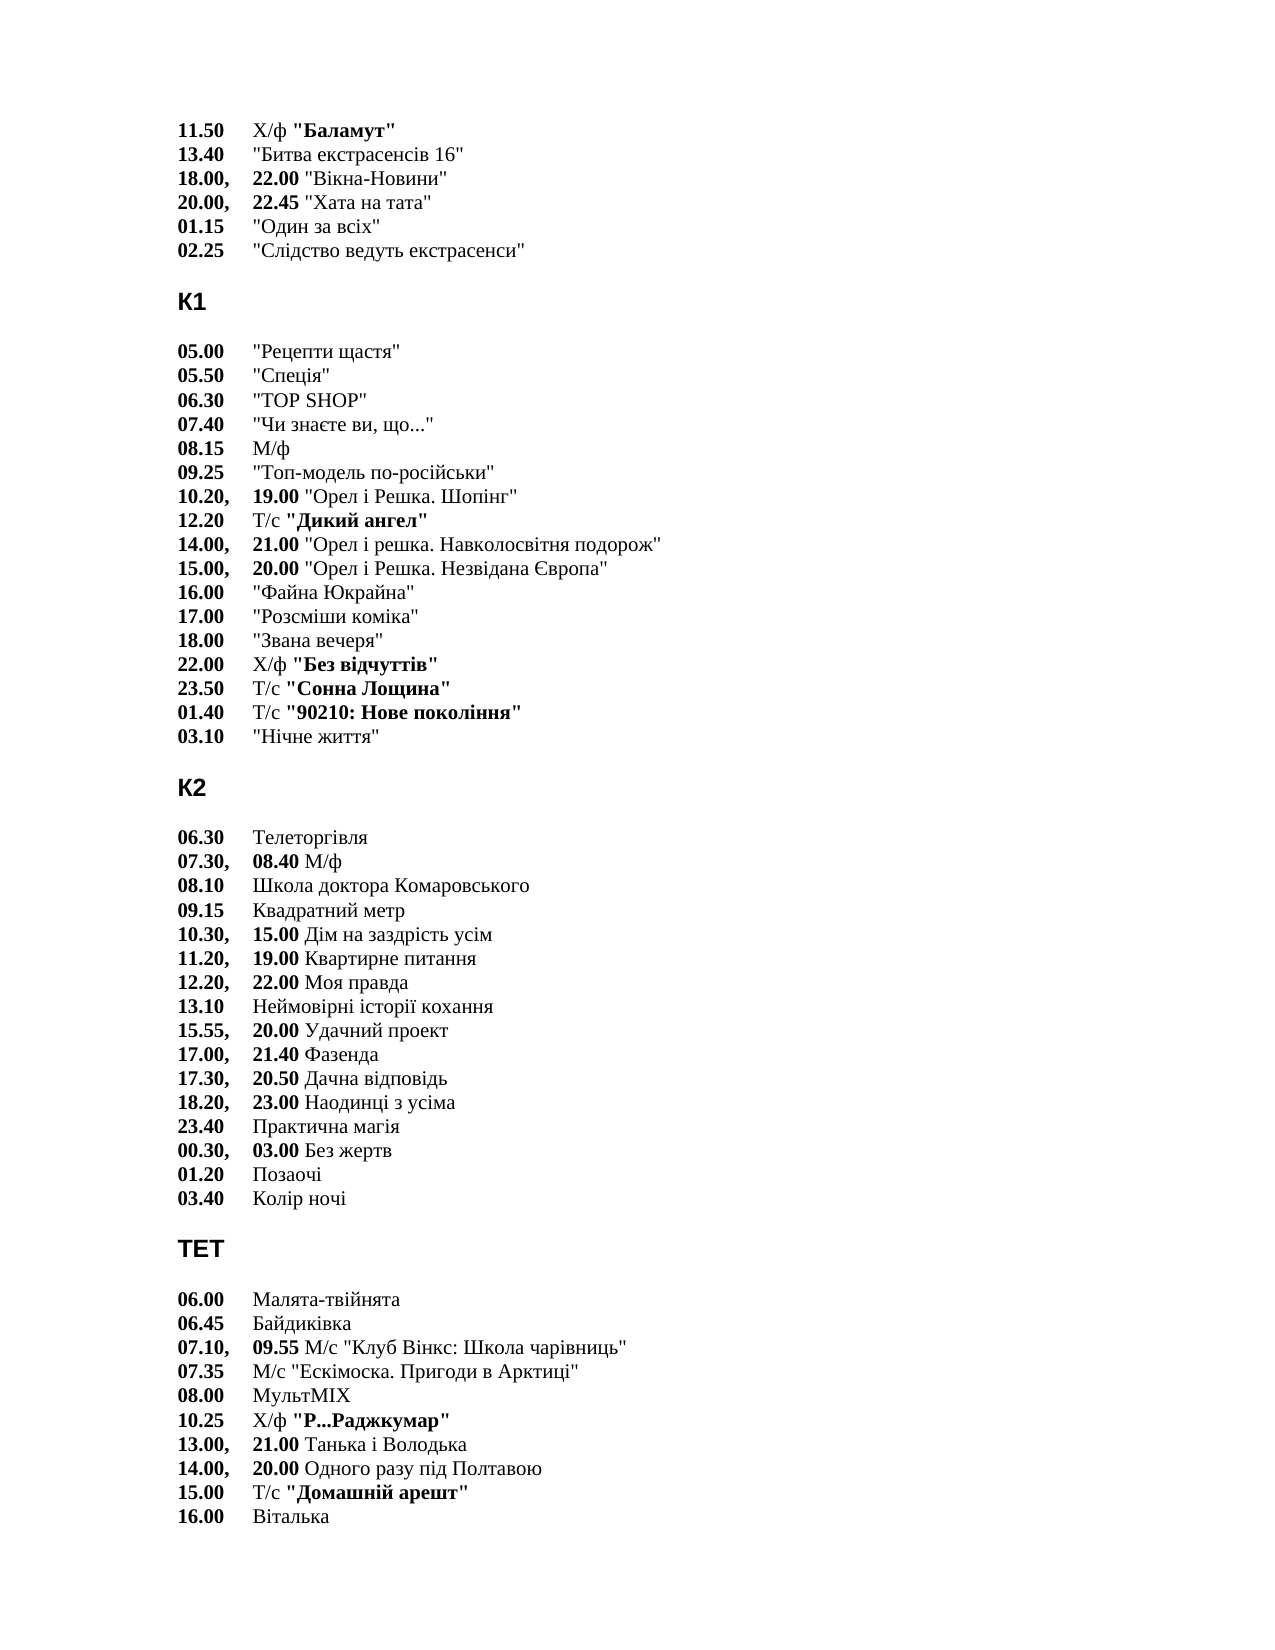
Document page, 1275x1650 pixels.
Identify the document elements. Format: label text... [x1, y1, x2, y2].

text 13.10 Неймовірні історії кохання [177, 994, 1186, 1018]
text 15.55, 20.00 Удачний проект [177, 1018, 1186, 1042]
text К2 [177, 772, 1186, 801]
text 13.00, 21.00 Танька і Володька [177, 1432, 1186, 1456]
text 17.00, 21.40 Фазенда [177, 1042, 1186, 1066]
text 01.20 Позаочі [177, 1162, 1186, 1186]
text 15.00 Т/с "Домашній арешт" [177, 1480, 1186, 1504]
text 01.40 Т/с "90210: Нове покоління" [177, 700, 1186, 724]
text 23.50 Т/с "Сонна Лощина" [177, 676, 1186, 700]
text К1 [177, 287, 1186, 315]
text 10.20, 19.00 "Орел і Решка. Шопінг" [177, 484, 1186, 508]
text 02.25 "Слідство ведуть екстрасенси" [177, 238, 1186, 262]
text 01.15 "Один за всіх" [177, 214, 1186, 238]
text 00.30, 03.00 Без жертв [177, 1138, 1186, 1162]
text 20.00, 22.45 "Хата на тата" [177, 190, 1186, 214]
text 15.00, 20.00 "Орел і Решка. Незвідана Європа" [177, 556, 1186, 580]
text 18.00 "Звана вечеря" [177, 628, 1186, 652]
text 06.30 Телеторгівля [177, 825, 1186, 849]
text 17.00 "Розсміши коміка" [177, 604, 1186, 628]
text 11.50 Х/ф "Баламут" [177, 118, 1186, 142]
text 12.20 Т/с "Дикий ангел" [177, 508, 1186, 532]
text 11.20, 19.00 Квартирне питання [177, 946, 1186, 970]
text 07.30, 08.40 М/ф [177, 849, 1186, 873]
text 03.40 Колір ночі [177, 1186, 1186, 1210]
text 05.00 "Рецепти щастя" [177, 339, 1186, 363]
text 06.30 "TOP SHOP" [177, 387, 1186, 412]
text 06.00 Малята-твійнята [177, 1287, 1186, 1311]
text ТЕТ [177, 1234, 1186, 1263]
text 22.00 Х/ф "Без відчуттів" [177, 652, 1186, 676]
text 05.50 "Спеція" [177, 363, 1186, 387]
text 08.10 Школа доктора Комаровського [177, 873, 1186, 897]
text 12.20, 22.00 Моя правда [177, 970, 1186, 994]
text 13.40 "Битва екстрасенсів 16" [177, 142, 1186, 166]
text 14.00, 21.00 "Орел і решка. Навколосвітня подорож" [177, 532, 1186, 556]
text 23.40 Практична магія [177, 1114, 1186, 1138]
text 14.00, 20.00 Одного разу під Полтавою [177, 1456, 1186, 1480]
text 10.25 Х/ф "Р...Раджкумар" [177, 1407, 1186, 1432]
text 16.00 "Файна Юкрайна" [177, 580, 1186, 604]
text 18.20, 23.00 Наодинці з усіма [177, 1090, 1186, 1114]
text 08.00 МультMIX [177, 1383, 1186, 1407]
text 07.10, 09.55 М/с "Клуб Вінкс: Школа чарівниць" [177, 1335, 1186, 1359]
text 17.30, 20.50 Дачна відповідь [177, 1066, 1186, 1090]
text 18.00, 22.00 "Вiкна-Новини" [177, 166, 1186, 190]
text 06.45 Байдиківка [177, 1311, 1186, 1335]
text 07.35 М/с "Ескімоска. Пригоди в Арктиці" [177, 1359, 1186, 1383]
text 09.25 "Топ-модель по-російськи" [177, 460, 1186, 484]
text 03.10 "Нічне життя" [177, 724, 1186, 748]
text 10.30, 15.00 Дім на заздрість усім [177, 922, 1186, 946]
text 09.15 Квадратний метр [177, 897, 1186, 922]
text 08.15 М/ф [177, 436, 1186, 460]
text 16.00 Віталька [177, 1504, 1186, 1528]
text 07.40 "Чи знаєте ви, що..." [177, 412, 1186, 436]
